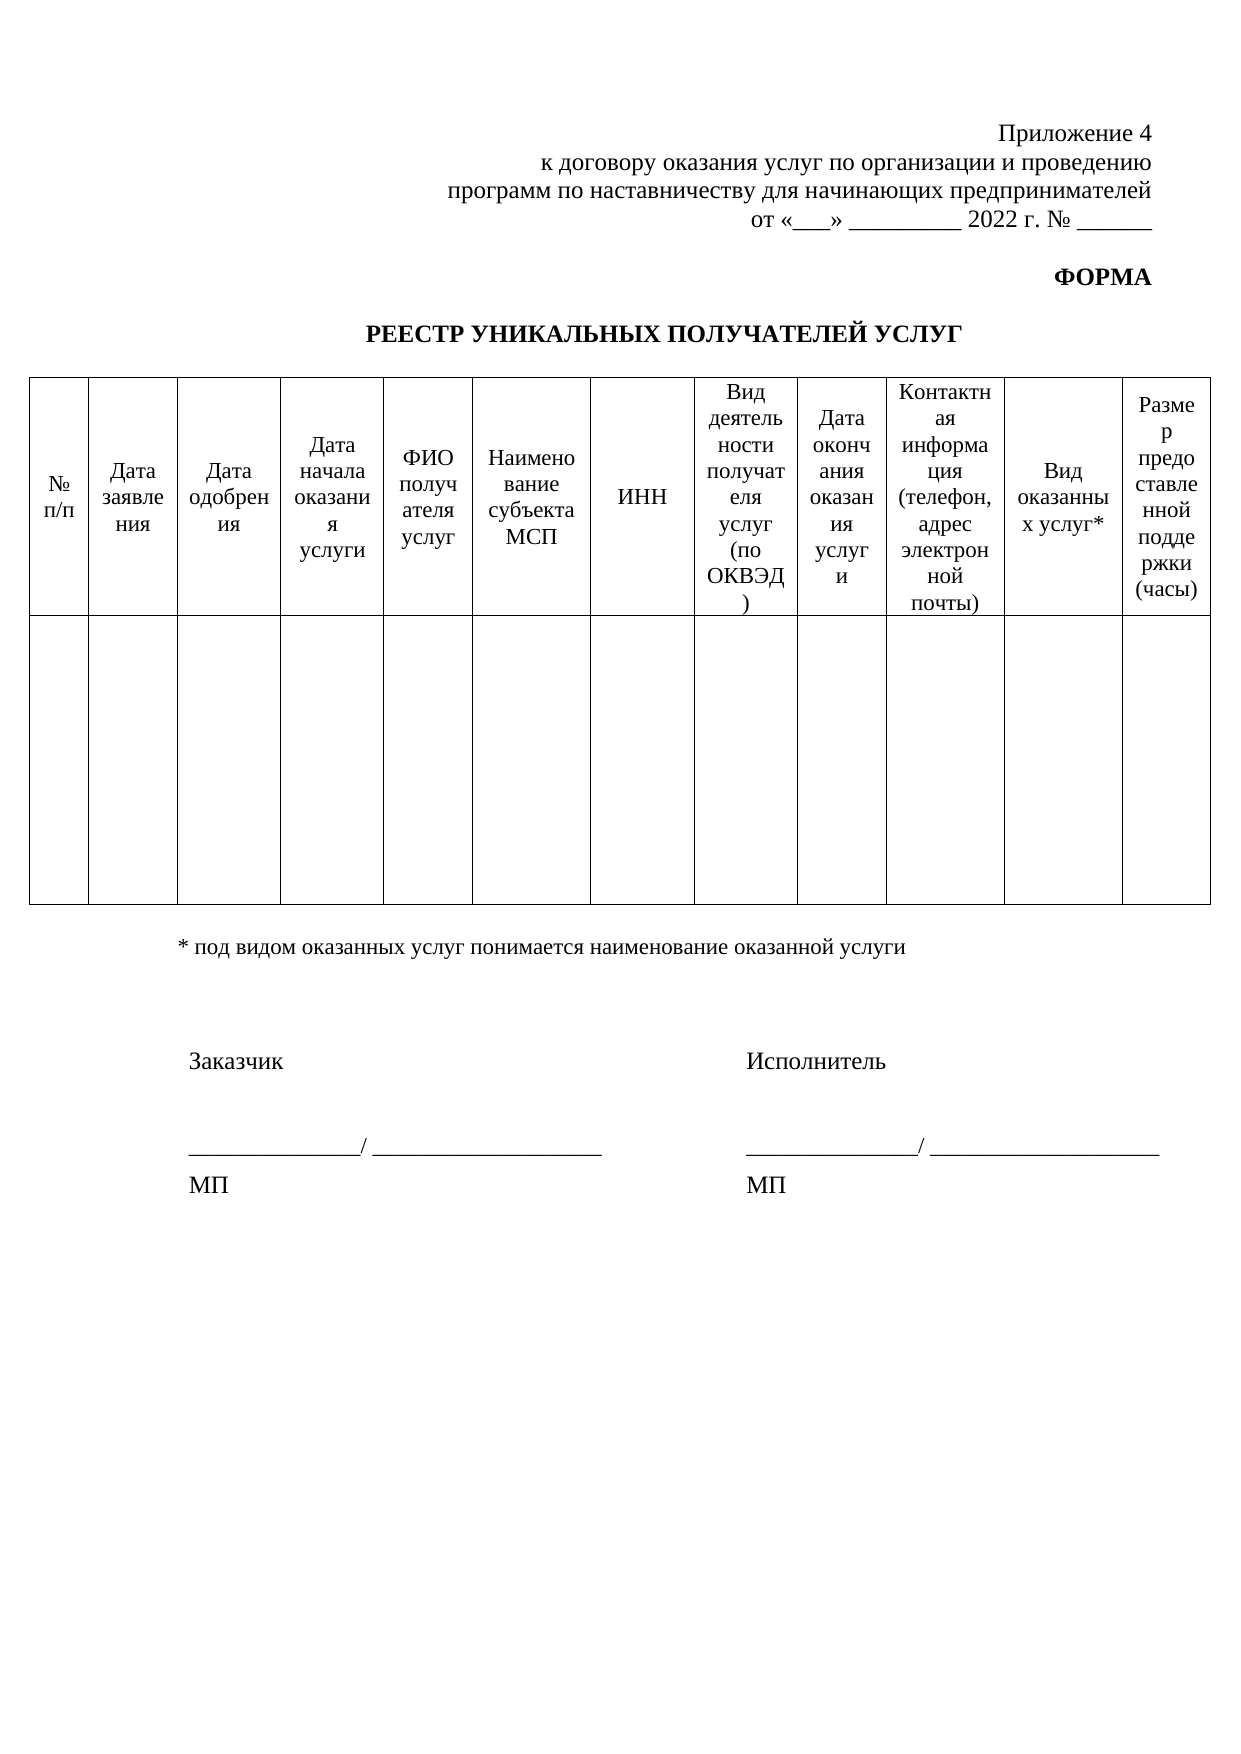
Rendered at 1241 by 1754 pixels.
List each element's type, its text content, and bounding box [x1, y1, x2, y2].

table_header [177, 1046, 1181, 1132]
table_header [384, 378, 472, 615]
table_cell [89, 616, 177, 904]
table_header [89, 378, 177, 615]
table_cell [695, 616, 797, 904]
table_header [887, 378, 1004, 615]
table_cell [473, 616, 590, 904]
text ФОРМА [177, 262, 1152, 291]
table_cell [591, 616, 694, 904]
text Приложение 4 [177, 118, 1152, 147]
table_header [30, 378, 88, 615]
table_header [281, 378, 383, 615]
text программ по наставничеству для начинающих предпринимателей [177, 176, 1152, 204]
text РЕЕСТР УНИКАЛЬНЫХ ПОЛУЧАТЕЛЕЙ УСЛУГ [177, 319, 1152, 348]
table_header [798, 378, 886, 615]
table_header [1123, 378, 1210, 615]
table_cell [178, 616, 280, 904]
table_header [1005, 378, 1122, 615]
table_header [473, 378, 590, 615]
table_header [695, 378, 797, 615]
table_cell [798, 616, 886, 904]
text * под видом оказанных услуг понимается наименование оказанной услуги [177, 933, 1152, 960]
text к договору оказания услуг по организации и проведению [177, 147, 1152, 176]
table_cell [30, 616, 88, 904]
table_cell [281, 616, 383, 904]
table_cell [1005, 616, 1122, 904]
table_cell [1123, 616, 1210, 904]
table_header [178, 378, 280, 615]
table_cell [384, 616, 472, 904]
text от «___» _________ 2022 г. № ______ [177, 204, 1152, 233]
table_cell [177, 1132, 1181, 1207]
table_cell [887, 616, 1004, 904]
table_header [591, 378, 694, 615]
